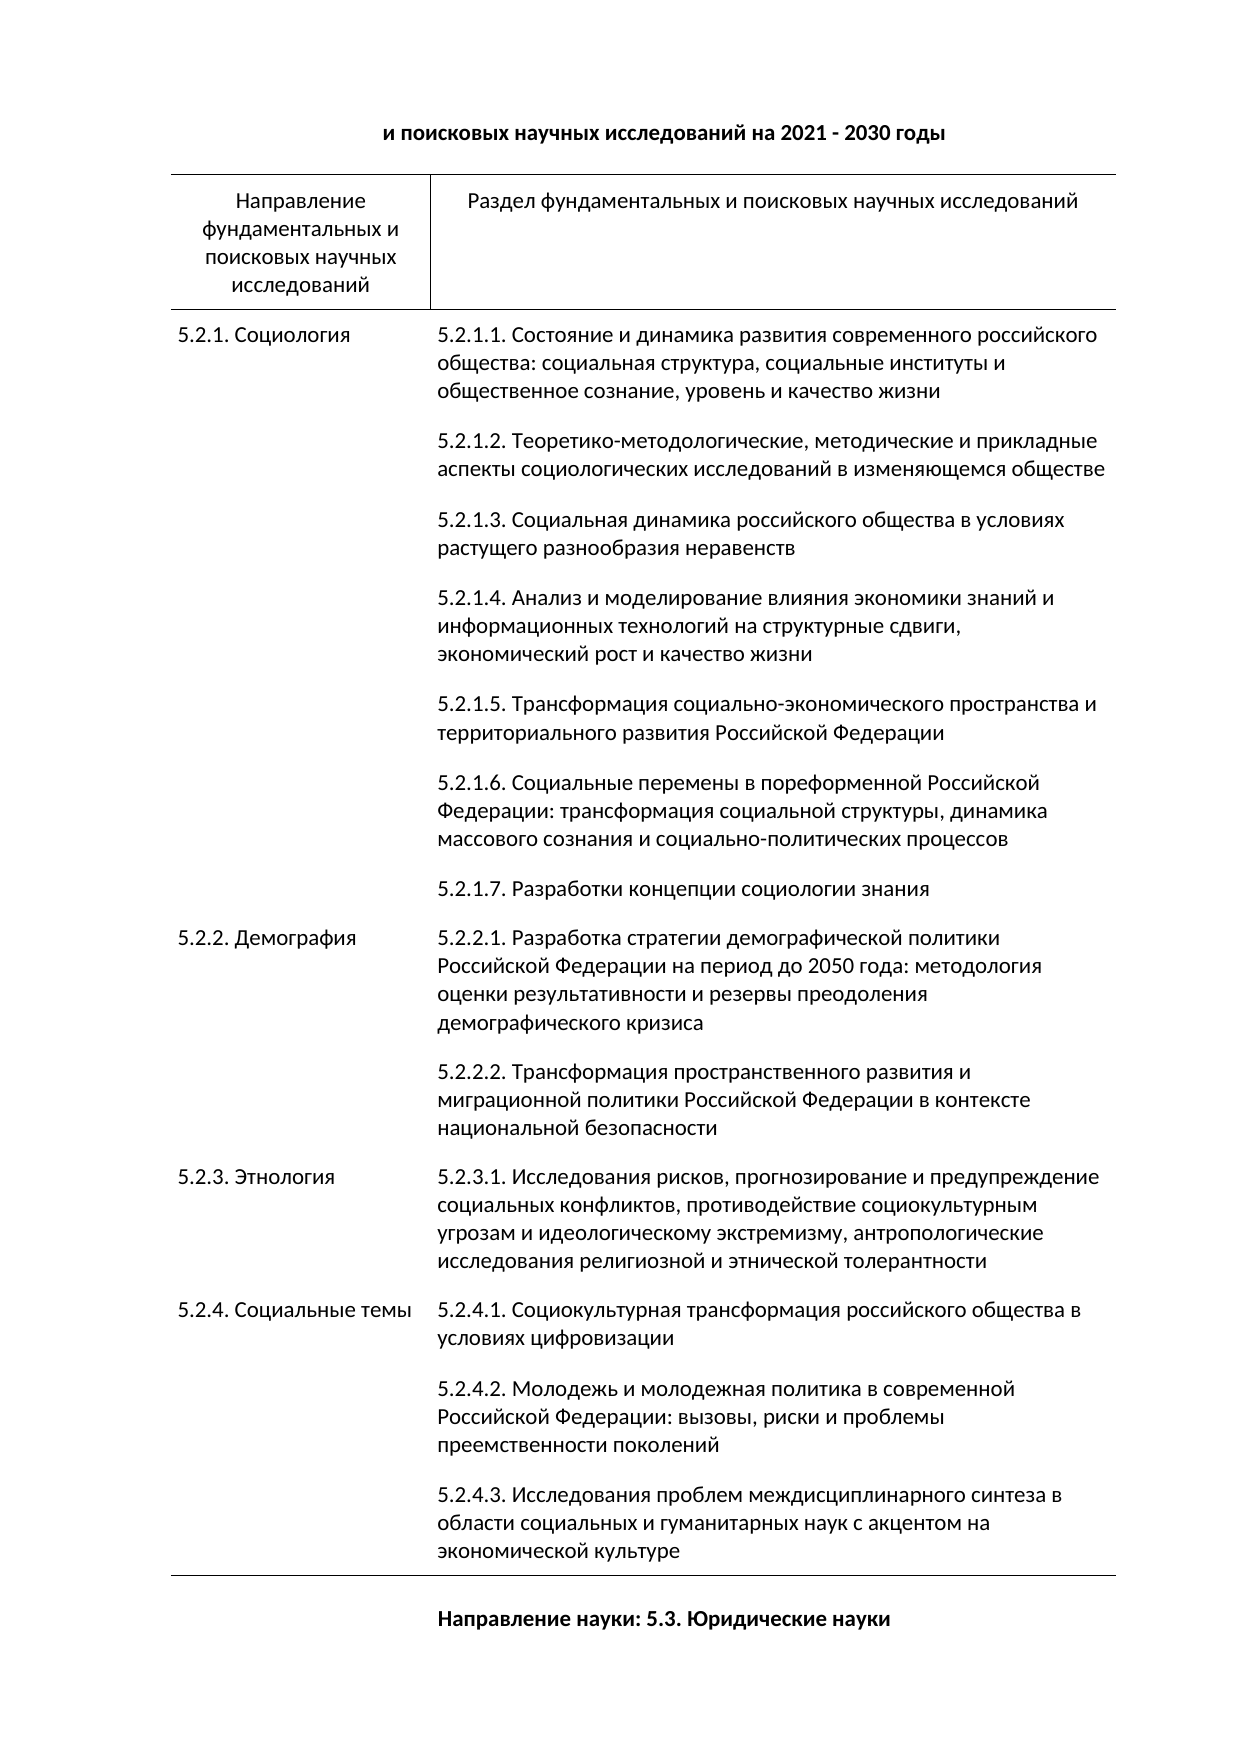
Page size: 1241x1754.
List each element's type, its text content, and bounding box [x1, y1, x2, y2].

table_header Направление фундаментальных и поисковых научных исследований [171, 175, 430, 308]
table_cell 5.2.4. Социальные темы [171, 1285, 431, 1575]
table_cell 5.2.2.2. Трансформация пространственного развития и миграционной политики Российской Федерации в контексте национальной безопасности [431, 1046, 1116, 1152]
table_cell 5.2.1.7. Разработки концепции социологии знания [431, 863, 1116, 913]
table_cell 5.2.1.2. Теоретико-методологические, методические и прикладные аспекты социологических исследований в изменяющемся обществе [431, 415, 1116, 493]
table_cell 5.2.2.1. Разработка стратегии демографической политики Российской Федерации на период до 2050 года: методология оценки результативности и резервы преодоления демографического кризиса [431, 913, 1116, 1046]
table_cell 5.2.1.1. Состояние и динамика развития современного российского общества: социальная структура, социальные институты и общественное сознание, уровень и качество жизни [431, 310, 1116, 415]
table_cell 5.2.3. Этнология [171, 1152, 431, 1285]
table_cell 5.2.1.6. Социальные перемены в пореформенной Российской Федерации: трансформация социальной структуры, динамика массового сознания и социально-политических процессов [431, 756, 1116, 863]
table_cell 5.2.4.1. Социокультурная трансформация российского общества в условиях цифровизации [431, 1285, 1116, 1362]
table_cell 5.2.1.3. Социальная динамика российского общества в условиях растущего разнообразия неравенств [431, 493, 1116, 572]
table_cell 5.2.2. Демография [171, 913, 431, 1152]
table_cell 5.2.3.1. Исследования рисков, прогнозирование и предупреждение социальных конфликтов, противодействие социокультурным угрозам и идеологическому экстремизму, антропологические исследования религиозной и этнической толерантности [431, 1152, 1116, 1285]
title и поисковых научных исследований на 2021 - 2030 годы [177, 118, 1152, 146]
table_cell 5.2.4.3. Исследования проблем междисциплинарного синтеза в области социальных и гуманитарных наук с акцентом на экономической культуре [431, 1469, 1116, 1575]
table_cell 5.2.1.4. Анализ и моделирование влияния экономики знаний и информационных технологий на структурные сдвиги, экономический рост и качество жизни [431, 572, 1116, 678]
table_cell 5.2.4.2. Молодежь и молодежная политика в современной Российской Федерации: вызовы, риски и проблемы преемственности поколений [431, 1362, 1116, 1468]
table_cell 5.2.1.5. Трансформация социально-экономического пространства и территориального развития Российской Федерации [431, 678, 1116, 756]
title Направление науки: 5.3. Юридические науки [177, 1604, 1152, 1632]
table_header Раздел фундаментальных и поисковых научных исследований [431, 175, 1116, 308]
table_cell 5.2.1. Социология [171, 310, 431, 913]
